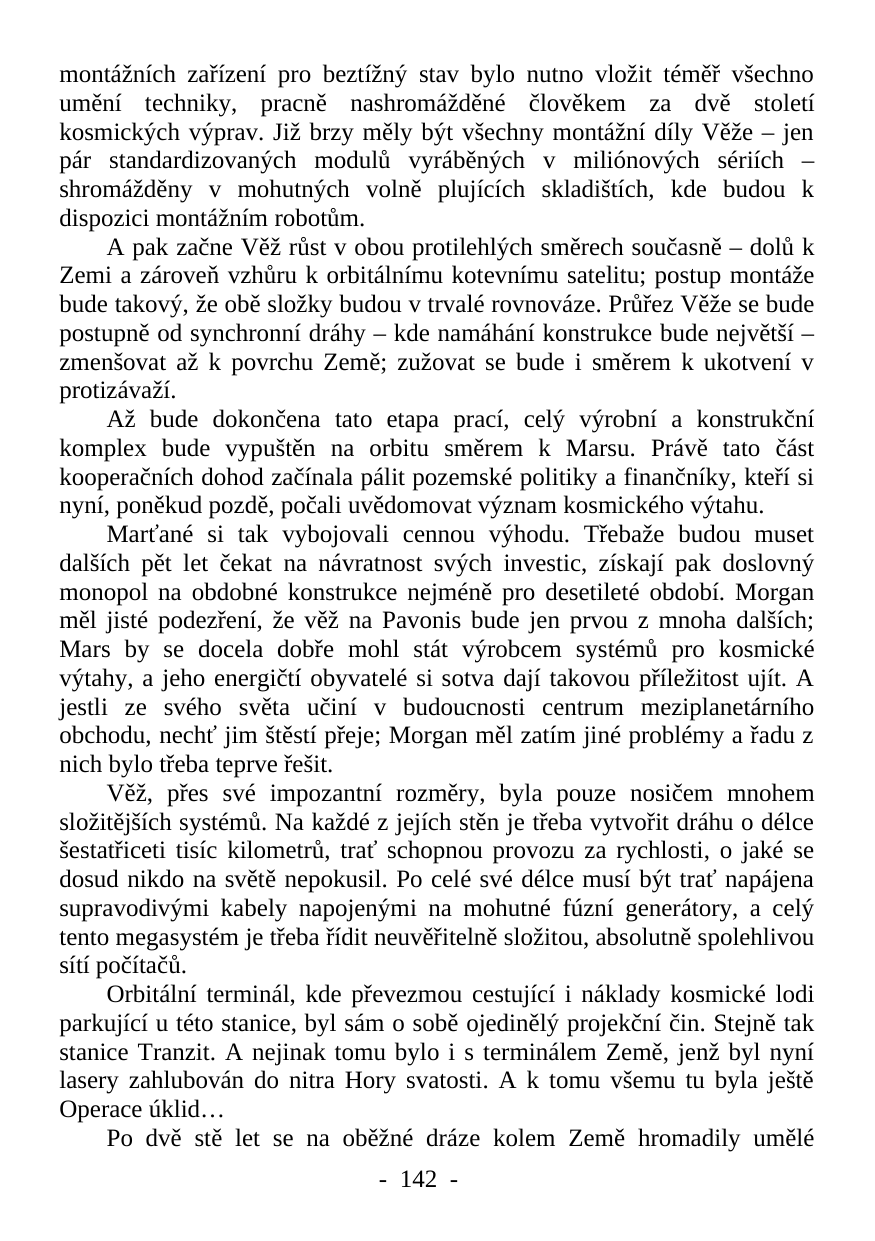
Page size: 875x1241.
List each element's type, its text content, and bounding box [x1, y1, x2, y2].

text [59, 1123, 815, 1152]
text Orbitální terminál, kde převezmou cestující i náklady kosmické lodi parkující u této stanice, byl sám o sobě ojedinělý projekční čin. Stejně tak stanice Tranzit. A nejinak tomu bylo i s terminálem Země, jenž byl nyní lasery zahlubován do nitra Hory svatosti. A k tomu všemu tu byla ještě Operace úklid… [59, 979, 815, 1123]
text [59, 59, 815, 232]
text A pak začne Věž růst v obou protilehlých směrech současně – dolů k Zemi a zároveň vzhůru k orbitálnímu kotevnímu satelitu; postup montáže bude takový, že obě složky budou v trvalé rovnováze. Průřez Věže se bude postupně od synchronní dráhy – kde namáhání konstrukce bude největší – zmenšovat až k povrchu Země; zužovat se bude i směrem k ukotvení v protizávaží. [59, 232, 815, 404]
text Marťané si tak vybojovali cennou výhodu. Třebaže budou muset dalších pět let čekat na návratnost svých investic, získají pak doslovný monopol na obdobné konstrukce nejméně pro desetileté období. Morgan měl jisté podezření, že věž na Pavonis bude jen prvou z mnoha dalších; Mars by se docela dobře mohl stát výrobcem systémů pro kosmické výtahy, a jeho energičtí obyvatelé si sotva dají takovou příležitost ujít. A jestli ze svého světa učiní v budoucnosti centrum meziplanetárního obchodu, nechť jim štěstí přeje; Morgan měl zatím jiné problémy a řadu z nich bylo třeba teprve řešit. [59, 519, 815, 778]
text Věž, přes své impozantní rozměry, byla pouze nosičem mnohem složitějších systémů. Na každé z jejích stěn je třeba vytvořit dráhu o délce šestatřiceti tisíc kilometrů, trať schopnou provozu za rychlosti, o jaké se dosud nikdo na světě nepokusil. Po celé své délce musí být trať napájena supravodivými kabely napojenými na mohutné fúzní generátory, a celý tento megasystém je třeba řídit neuvěřitelně složitou, absolutně spolehlivou sítí počítačů. [59, 778, 815, 979]
text Až bude dokončena tato etapa prací, celý výrobní a konstrukční komplex bude vypuštěn na orbitu směrem k Marsu. Právě tato část kooperačních dohod začínala pálit pozemské politiky a finančníky, kteří si nyní, poněkud pozdě, počali uvědomovat význam kosmického výtahu. [59, 404, 815, 519]
